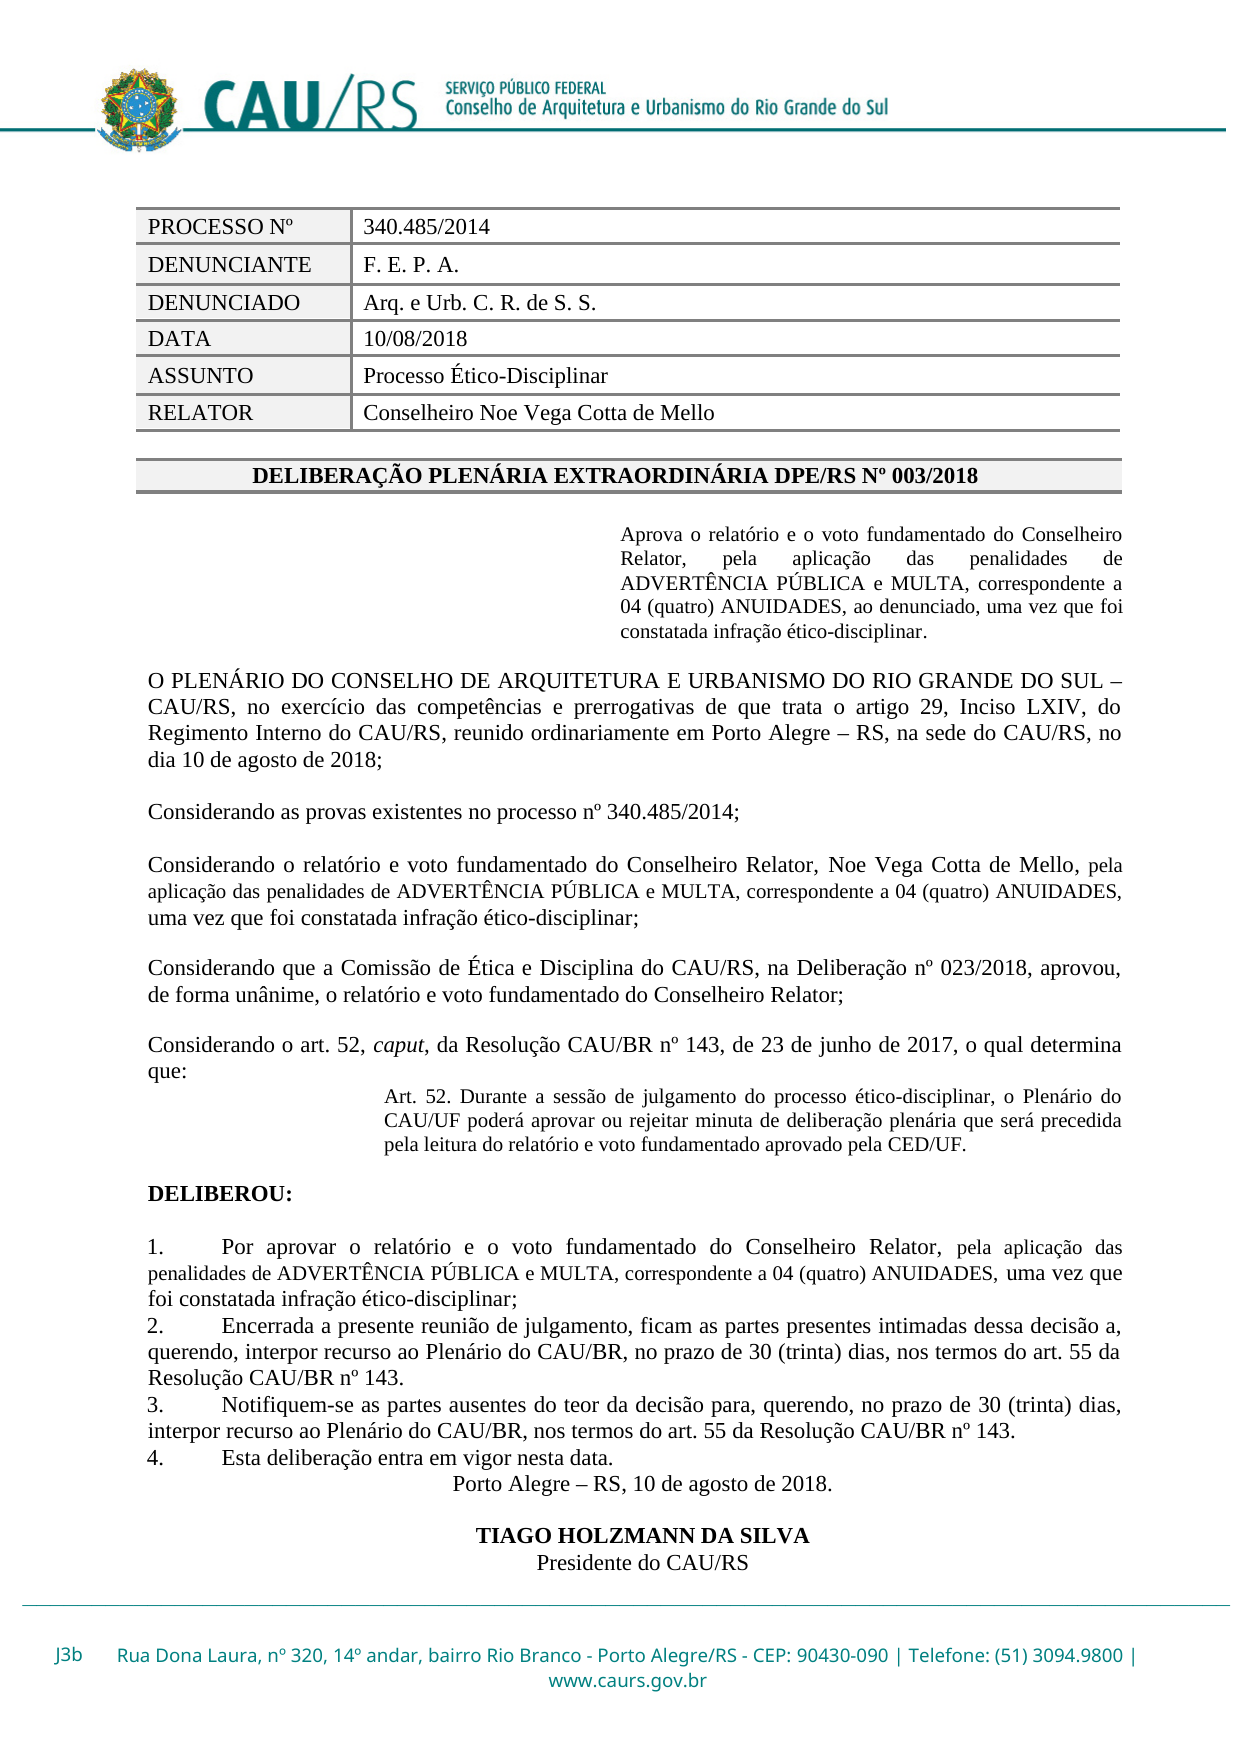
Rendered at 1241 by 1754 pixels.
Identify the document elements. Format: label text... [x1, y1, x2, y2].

table_cell DATA [136, 322, 350, 354]
table_cell 10/08/2018 [353, 322, 1120, 354]
table_header PROCESSO Nº [136, 210, 350, 242]
text Considerando as provas existentes no processo nº 340.485/2014; [148, 798, 1064, 825]
table_cell DENUNCIANTE [136, 245, 350, 283]
table_cell Conselheiro Noe Vega Cotta de Mello [353, 396, 1120, 428]
table_cell F. E. P. A. [353, 245, 1120, 283]
table_header DELIBERAÇÃO PLENÁRIA EXTRAORDINÁRIA DPE/RS Nº 003/2018 [136, 461, 1122, 490]
text Aprova o relatório e o voto fundamentado do Conselheiro Relator, ao denunciado, uma vez que . [620, 522, 1123, 643]
list Por aprovar o relatório e o voto fundamentado do Conselheiro Relator, uma vez que ; [147, 1233, 1123, 1312]
text DELIBEROU: [148, 1180, 1064, 1206]
list Notifiquem-se as partes ausentes do teor da decisão para, querendo, no prazo de 30 (trinta) dias, interpor recurso ao Plenário do CAU/BR, nos termos do art. 55 da Resolução CAU/BR nº 143. [147, 1391, 1123, 1443]
table_cell Processo Ético-Disciplinar [353, 357, 1120, 393]
table_header 340.485/2014 [353, 210, 1120, 242]
list Porto Alegre – RS, 10 de agosto de 2018. [148, 1470, 1138, 1496]
list Presidente do CAU/RS [148, 1549, 1138, 1575]
text Considerando que a Comissão de Ética e Disciplina do CAU/RS, na Deliberação nº 023/2018, aprovou, de forma unânime, o relatório e voto fundamentado do Conselheiro Relator; [148, 954, 1123, 1007]
table_cell DENUNCIADO [136, 286, 350, 318]
text Art. 52. Durante a sessão de julgamento do processo ético-disciplinar, o Plenário do CAU/UF poderá aprovar ou rejeitar minuta de deliberação plenária que será precedida pela leitura do relatório e voto fundamentado aprovado pela CED/UF. [384, 1084, 1123, 1156]
text O PLENÁRIO DO CONSELHO DE ARQUITETURA E URBANISMO DO RIO GRANDE DO SUL – CAU/RS, no exercício das competências e prerrogativas de que trata o artigo 29, Inciso LXIV, do Regimento Interno do CAU/RS, reunido ordinariamente em Porto Alegre – RS, na sede do CAU/RS, no dia 10 de agosto de 2018; [148, 667, 1123, 772]
table_cell RELATOR [136, 396, 350, 428]
picture [0, 2, 1226, 163]
table_cell ASSUNTO [136, 357, 350, 393]
text Considerando o art. 52, caput, da Resolução CAU/BR nº 143, de 23 de junho de 2017, o qual determina que: [148, 1031, 1123, 1084]
list Encerrada a presente reunião de julgamento, ficam as partes presentes intimadas dessa decisão a, querendo, interpor recurso ao Plenário do CAU/BR, no prazo de 30 (trinta) dias, nos termos do art. 55 da Resolução CAU/BR nº 143. [147, 1312, 1123, 1391]
text Considerando o relatório e voto fundamentado do Conselheiro Relator, , uma vez que ; [148, 851, 1123, 930]
list Esta deliberação entra em vigor nesta data. [147, 1443, 1123, 1470]
table_cell Arq. e Urb. C. R. de S. S. [353, 286, 1120, 318]
list TIAGO HOLZMANN DA SILVA [148, 1523, 1138, 1549]
